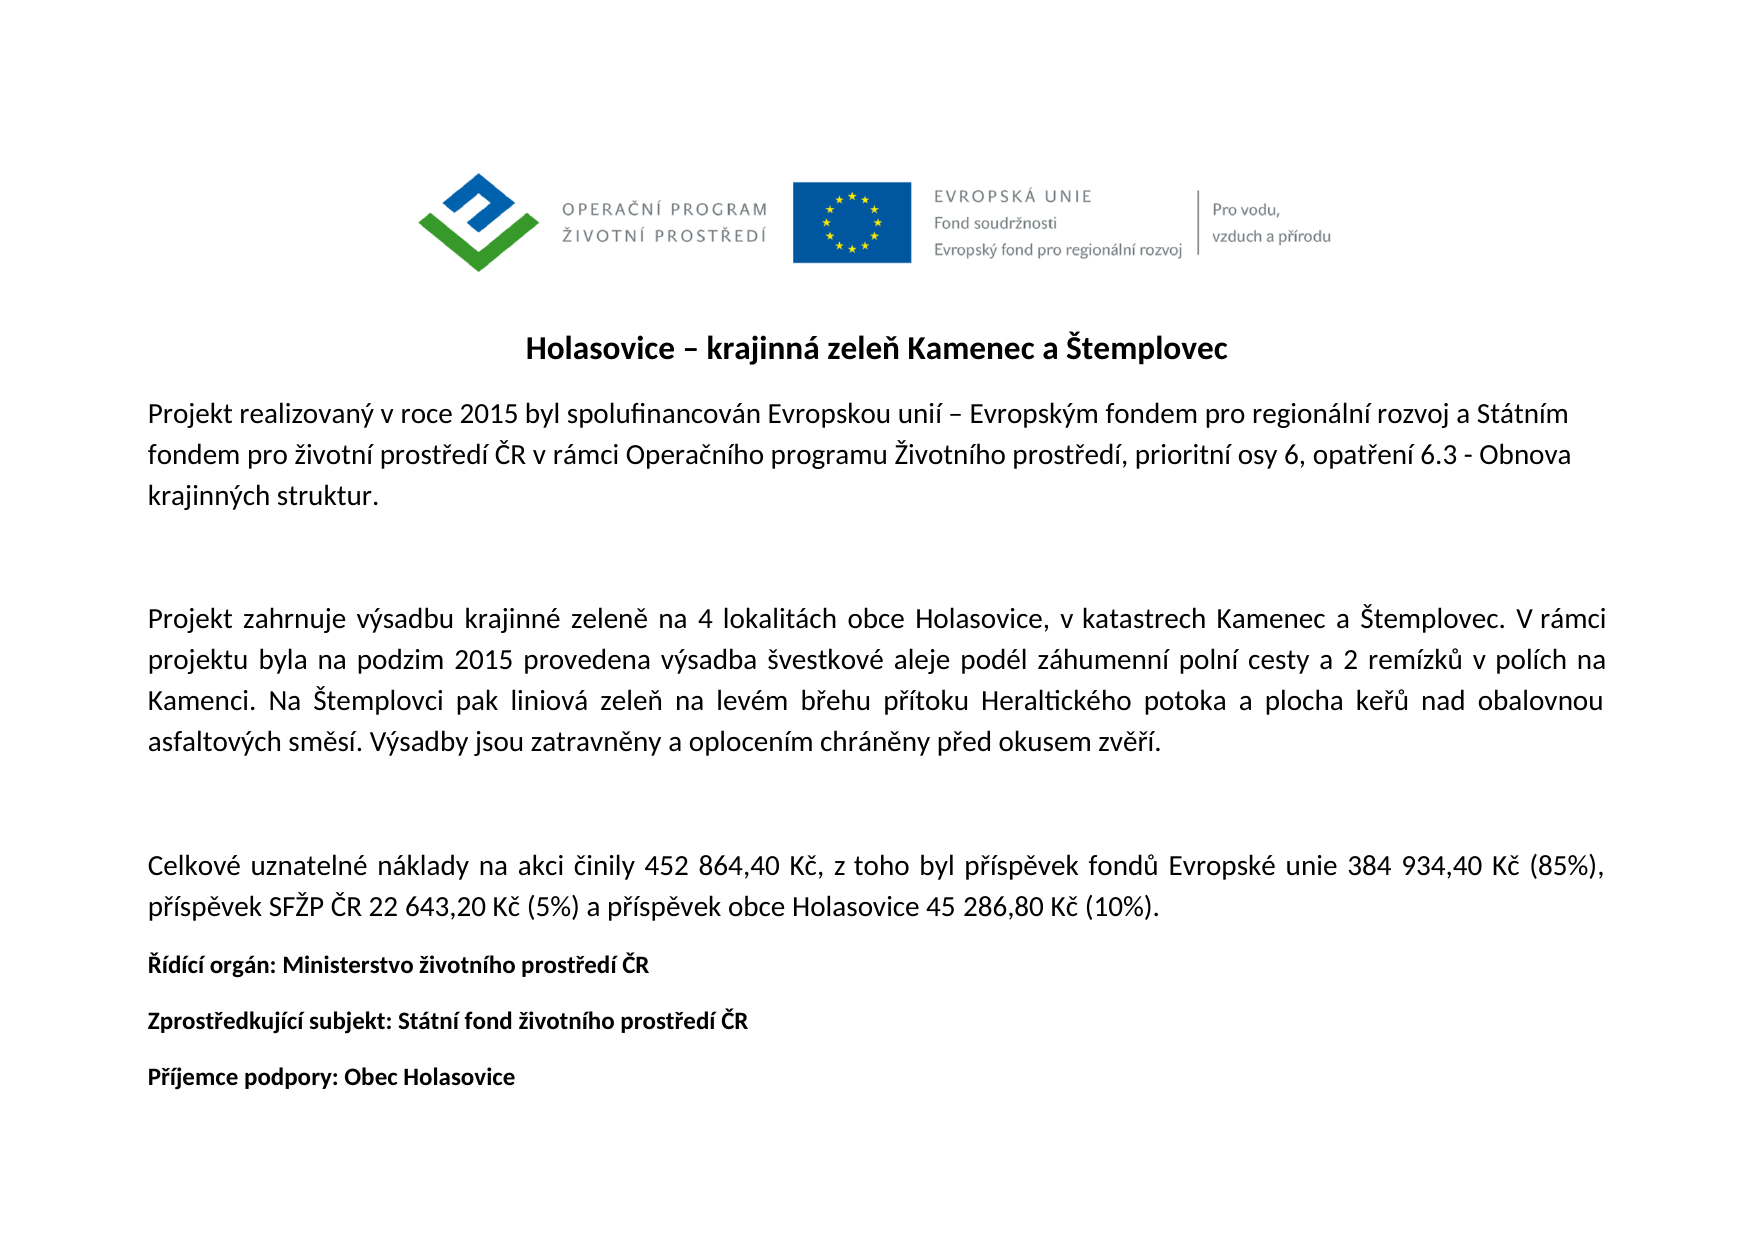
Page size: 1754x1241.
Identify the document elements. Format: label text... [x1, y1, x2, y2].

picture [384, 147, 1370, 303]
text Projekt zahrnuje výsadbu krajinné zeleně na 4 lokalitách obce Holasovice, v katastrech Kamenec a Štemplovec. V rámci projektu byla na podzim 2015 provedena výsadba švestkové aleje podél záhumenní polní cesty a 2 remízků v polích na Kamenci. Na Štemplovci pak liniová zeleň na levém břehu přítoku Heraltického potoka a plocha keřů nad obalovnou asfaltových směsí. Výsadby jsou zatravněny a oplocením chráněny před okusem zvěří. [148, 600, 1606, 759]
text Projekt realizovaný v roce 2015 byl spolufinancován Evropskou unií – Evropským fondem pro regionální rozvoj a Státním fondem pro životní prostředí ČR v rámci Operačního programu Životního prostředí, prioritní osy 6, opatření 6.3 - Obnova krajinných struktur. [148, 395, 1606, 512]
text Příjemce podpory: Obec Holasovice [148, 1061, 1606, 1092]
text Holasovice – krajinná zeleň Kamenec a Štemplovec [148, 327, 1606, 368]
text Celkové uznatelné náklady na akci činily 452 864,40 Kč, z toho byl příspěvek fondů Evropské unie 384 934,40 Kč (85%), příspěvek SFŽP ČR 22 643,20 Kč (5%) a příspěvek obce Holasovice 45 286,80 Kč (10%). [148, 847, 1606, 923]
text Zprostředkující subjekt: Státní fond životního prostředí ČR [148, 1005, 1606, 1036]
text Řídící orgán: Ministerstvo životního prostředí ČR [148, 949, 1606, 980]
